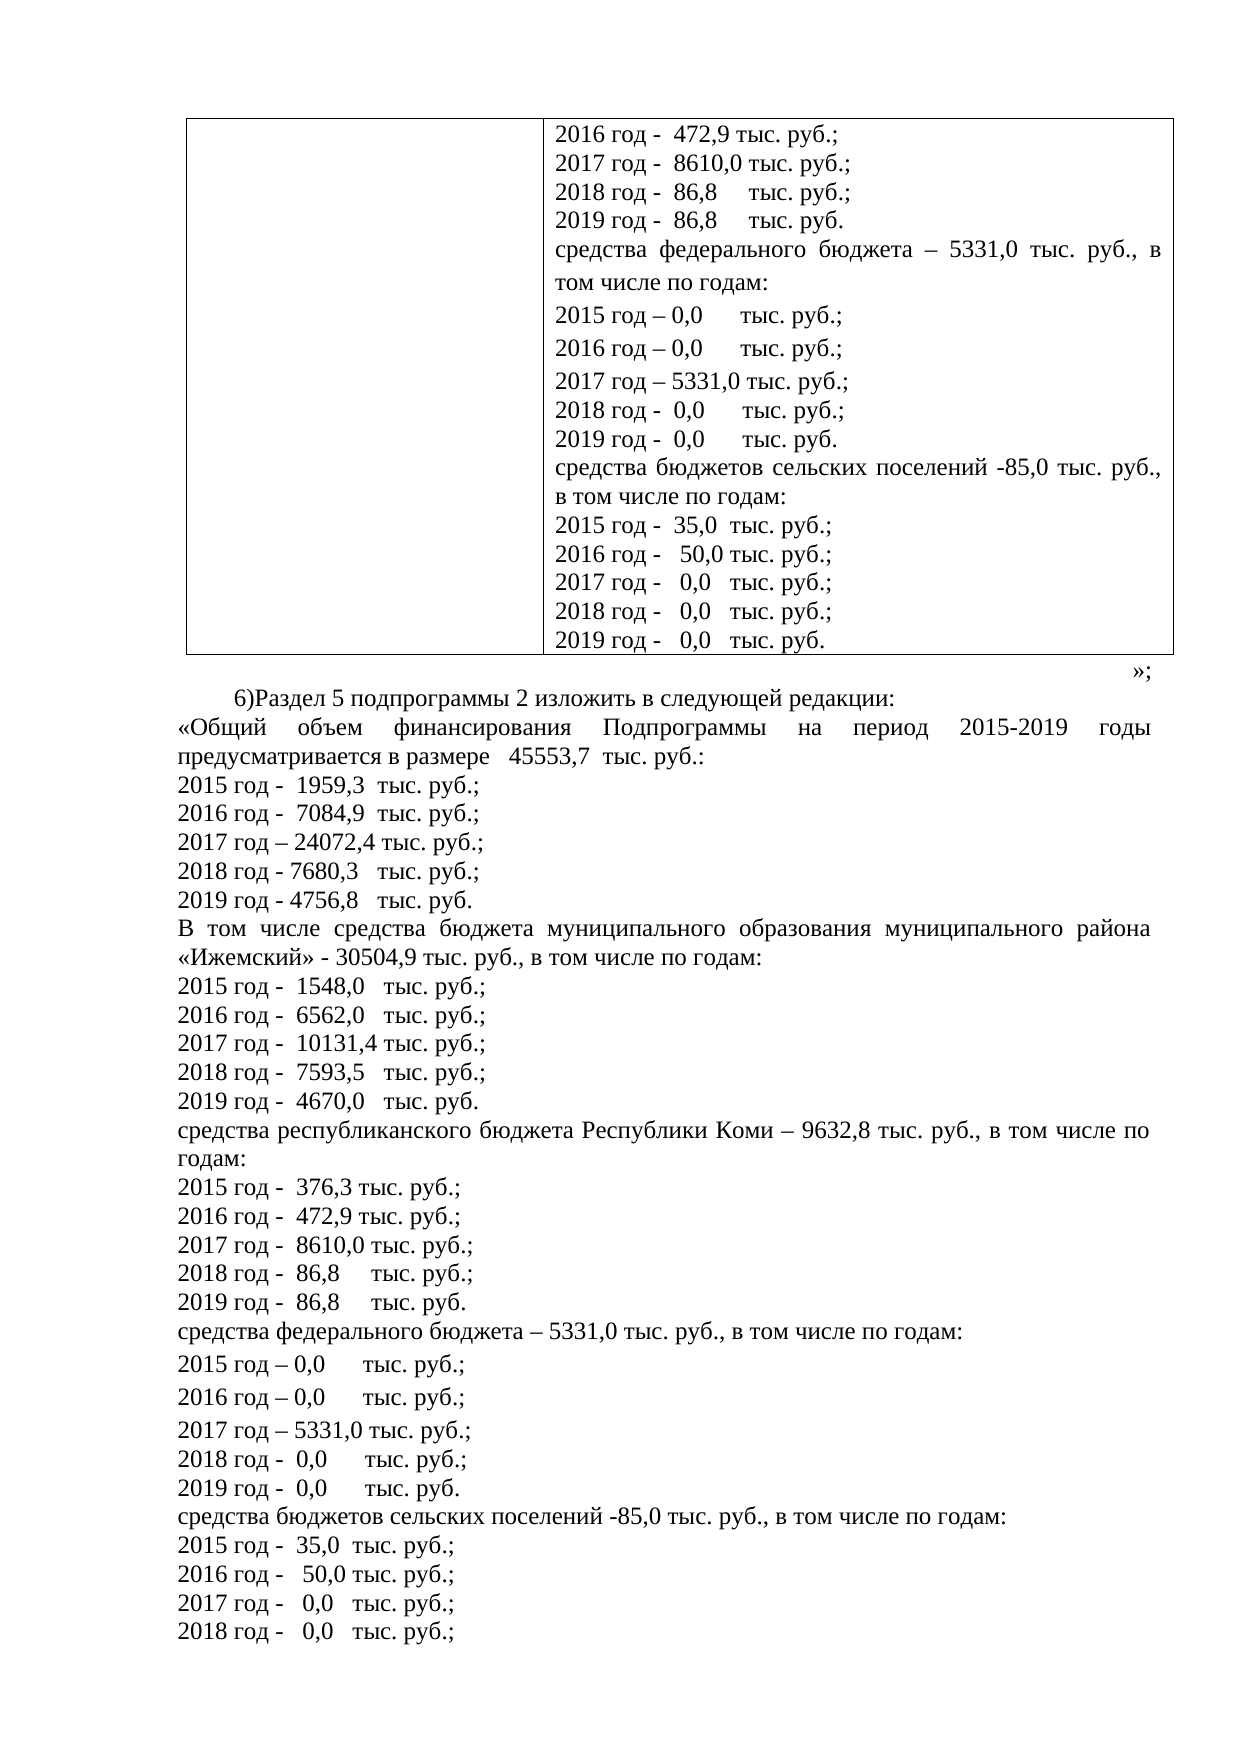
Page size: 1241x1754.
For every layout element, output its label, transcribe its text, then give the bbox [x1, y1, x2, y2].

text 2019 год - 0,0 тыс. руб. [177, 1473, 1152, 1501]
text 2016 год - 6562,0 тыс. руб.; [177, 1000, 1152, 1028]
text 2019 год - 4670,0 тыс. руб. [177, 1086, 1152, 1115]
text 2015 год - 35,0 тыс. руб.; [177, 1530, 1152, 1559]
text 2016 год - 7084,9 тыс. руб.; [177, 798, 1152, 827]
text 2018 год - 7680,3 тыс. руб.; [177, 856, 1152, 885]
text 2015 год – 0,0 тыс. руб.; [177, 1349, 1152, 1378]
text 6)Раздел 5 подпрограммы 2 изложить в следующей редакции: [177, 683, 1152, 712]
text 2016 год – 0,0 тыс. руб.; [177, 1382, 1152, 1411]
text 2016 год - 472,9 тыс. руб.; [177, 1201, 1152, 1230]
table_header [544, 119, 1173, 654]
text 2015 год - 376,3 тыс. руб.; [177, 1172, 1152, 1201]
text 2017 год – 24072,4 тыс. руб.; [177, 827, 1152, 856]
text 2018 год - 0,0 тыс. руб.; [177, 1616, 1152, 1645]
text 2017 год - 0,0 тыс. руб.; [177, 1588, 1152, 1616]
text 2017 год - 10131,4 тыс. руб.; [177, 1028, 1152, 1057]
text 2018 год - 86,8 тыс. руб.; [177, 1258, 1152, 1287]
text 2017 год - 8610,0 тыс. руб.; [177, 1230, 1152, 1258]
text 2015 год - 1548,0 тыс. руб.; [177, 971, 1152, 1000]
text 2018 год - 0,0 тыс. руб.; [177, 1444, 1152, 1473]
text средства республиканского бюджета Республики Коми – 9632,8 тыс. руб., в том числе по годам: [177, 1115, 1152, 1172]
text средства федерального бюджета – 5331,0 тыс. руб., в том числе по годам: [177, 1316, 1152, 1345]
text 2019 год - 86,8 тыс. руб. [177, 1287, 1152, 1316]
text 2017 год – 5331,0 тыс. руб.; [177, 1415, 1152, 1444]
text »; [177, 655, 1152, 683]
text 2018 год - 7593,5 тыс. руб.; [177, 1057, 1152, 1086]
text «Общий объем финансирования Подпрограммы на период 2015-2019 годы предусматривается в размере 45553,7 тыс. руб.: [177, 712, 1152, 770]
text 2019 год - 4756,8 тыс. руб. [177, 885, 1152, 913]
text В том числе средства бюджета муниципального образования муниципального района «Ижемский» - 30504,9 тыс. руб., в том числе по годам: [177, 913, 1152, 971]
text 2016 год - 50,0 тыс. руб.; [177, 1559, 1152, 1588]
text средства бюджетов сельских поселений -85,0 тыс. руб., в том числе по годам: [177, 1501, 1152, 1530]
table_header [187, 119, 543, 654]
text 2015 год - 1959,3 тыс. руб.; [177, 770, 1152, 798]
